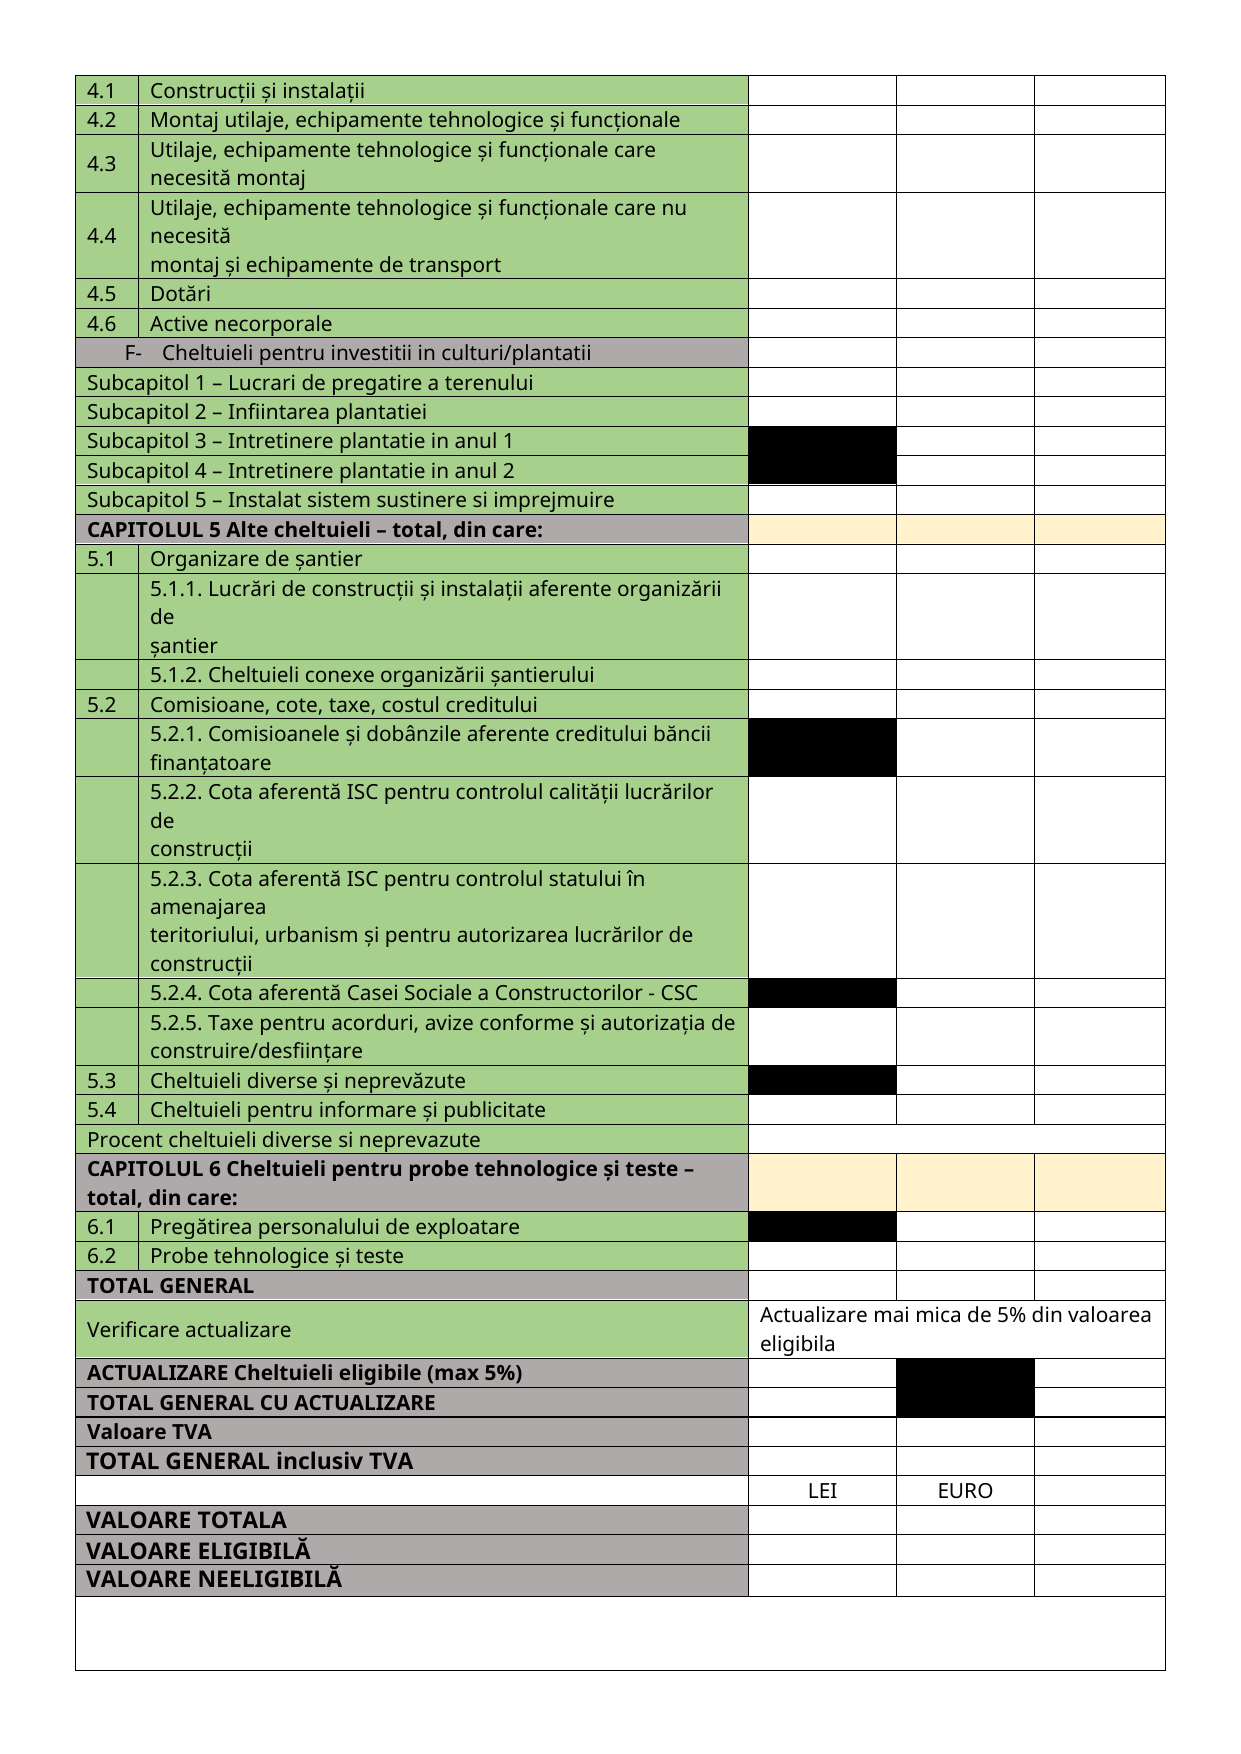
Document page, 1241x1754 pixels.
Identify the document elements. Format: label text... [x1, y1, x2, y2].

table_cell [76, 574, 138, 659]
table_cell EURO [897, 1476, 1034, 1505]
table_cell [749, 1008, 896, 1065]
table_cell [897, 864, 1034, 977]
table_cell [749, 1535, 896, 1564]
table_cell Subcapitol 2 – Infiintarea plantatiei [76, 397, 748, 426]
table_cell 4.5 [76, 279, 138, 308]
table_cell Actualizare mai mica de 5% din valoarea eligibila [749, 1301, 1165, 1357]
table_cell 5.3 [76, 1066, 138, 1094]
table_cell [749, 574, 896, 659]
table_cell Dotări [139, 279, 748, 308]
table_cell [1035, 1154, 1165, 1211]
table_cell 5.2.2. Cota aferentă ISC pentru controlul calităţii lucrărilor de construcţii [139, 777, 748, 863]
table_cell [897, 1066, 1034, 1094]
table_cell Active necorporale [139, 309, 748, 337]
table_cell [749, 1212, 896, 1241]
table_cell [1035, 1095, 1165, 1124]
table_cell [1035, 864, 1165, 977]
table_cell [749, 368, 896, 396]
table_cell [897, 515, 1034, 543]
table_cell Comisioane, cote, taxe, costul creditului [139, 690, 748, 718]
table_cell Subcapitol 5 – Instalat sistem sustinere si imprejmuire [76, 486, 748, 514]
table_cell [76, 979, 138, 1007]
table_cell [749, 660, 896, 689]
table_cell [1035, 106, 1165, 134]
table_cell 5.2.1. Comisioanele şi dobânzile aferente creditului băncii finanţatoare [139, 719, 748, 776]
table_cell LEI [749, 1476, 896, 1505]
table_cell 4.4 [76, 193, 138, 278]
table_cell Pregătirea personalului de exploatare [139, 1212, 748, 1241]
table_cell [749, 1154, 896, 1211]
table_cell [897, 368, 1034, 396]
table_cell [897, 1506, 1034, 1534]
table_cell [749, 1066, 896, 1094]
table_cell [1035, 1418, 1165, 1446]
table_cell 5.1.2. Cheltuieli conexe organizării şantierului [139, 660, 748, 689]
table_cell [1035, 193, 1165, 278]
table_cell [897, 486, 1034, 514]
table_cell [749, 1447, 896, 1475]
table_cell [749, 106, 896, 134]
table_cell Cheltuieli pentru investitii in culturi/plantatii [76, 338, 748, 367]
table_cell [749, 1565, 896, 1596]
table_cell [897, 1418, 1034, 1446]
table_cell [749, 427, 896, 455]
table_cell [1035, 135, 1165, 192]
table_cell [897, 1565, 1034, 1596]
table_cell [749, 545, 896, 573]
table_cell VALOARE TOTALA [76, 1506, 748, 1534]
table_cell [749, 719, 896, 776]
table_cell [1035, 1212, 1165, 1241]
table_cell [897, 690, 1034, 718]
table_cell [1035, 397, 1165, 426]
table_cell [749, 979, 896, 1007]
table_cell [1035, 1359, 1165, 1387]
table_cell [749, 456, 896, 484]
table_cell [749, 338, 896, 367]
table_cell [897, 279, 1034, 308]
table_cell [749, 309, 896, 337]
table_cell [749, 1388, 896, 1416]
table_cell Cheltuieli pentru informare şi publicitate [139, 1095, 748, 1124]
table_cell [1035, 1388, 1165, 1416]
table_cell 5.2.4. Cota aferentă Casei Sociale a Constructorilor - CSC [139, 979, 748, 1007]
table_cell Organizare de şantier [139, 545, 748, 573]
table_cell 4.1 [76, 76, 138, 104]
table_cell Construcţii şi instalaţii [139, 76, 748, 104]
table_cell [1035, 1271, 1165, 1299]
table_cell [897, 338, 1034, 367]
table_cell [749, 397, 896, 426]
table_cell Montaj utilaje, echipamente tehnologice şi funcţionale [139, 106, 748, 134]
table_cell [897, 397, 1034, 426]
table_cell [76, 719, 138, 776]
table_cell ACTUALIZARE Cheltuieli eligibile (max 5%) [76, 1359, 748, 1387]
table_cell 4.3 [76, 135, 138, 192]
table_cell [1035, 574, 1165, 659]
table_cell 5.2.3. Cota aferentă ISC pentru controlul statului în amenajarea teritoriului, urbanism şi pentru autorizarea lucrărilor de construcţii [139, 864, 748, 977]
table_cell [749, 1418, 896, 1446]
table_cell 5.1.1. Lucrări de construcţii şi instalaţii aferente organizării de şantier [139, 574, 748, 659]
table_cell [897, 1242, 1034, 1270]
table_cell [749, 864, 896, 977]
table_cell [1035, 1242, 1165, 1270]
table_cell CAPITOLUL 5 Alte cheltuieli – total, din care: [76, 515, 748, 543]
table_cell [897, 456, 1034, 484]
table_cell [897, 427, 1034, 455]
table_cell [897, 1271, 1034, 1299]
table_cell Utilaje, echipamente tehnologice şi funcţionale care necesită montaj [139, 135, 748, 192]
table_cell [1035, 1565, 1165, 1596]
table_cell [749, 515, 896, 543]
table_cell 5.2 [76, 690, 138, 718]
table_cell [749, 193, 896, 278]
table_cell [749, 135, 896, 192]
table_cell [76, 660, 138, 689]
table_cell [749, 76, 896, 104]
table_cell Utilaje, echipamente tehnologice şi funcţionale care nu necesită montaj şi echipamente de transport [139, 193, 748, 278]
table_cell [1035, 515, 1165, 543]
table_cell [897, 979, 1034, 1007]
table_cell [76, 1597, 1165, 1670]
table_cell [897, 777, 1034, 863]
table_cell [749, 486, 896, 514]
table_cell [1035, 1008, 1165, 1065]
table_cell VALOARE NEELIGIBILĂ [76, 1565, 748, 1596]
table_cell [897, 1095, 1034, 1124]
table_cell [1035, 1447, 1165, 1475]
table_cell [1035, 1535, 1165, 1564]
table_cell TOTAL GENERAL CU ACTUALIZARE [76, 1388, 748, 1416]
table_cell [897, 106, 1034, 134]
table_cell [749, 1095, 896, 1124]
table_cell Subcapitol 4 – Intretinere plantatie in anul 2 [76, 456, 748, 484]
table_cell 6.2 [76, 1242, 138, 1270]
table_cell 4.6 [76, 309, 138, 337]
table_cell [749, 1242, 896, 1270]
table_cell [1035, 427, 1165, 455]
table_cell [749, 777, 896, 863]
table_cell [897, 1447, 1034, 1475]
table_cell [897, 1154, 1034, 1211]
table_cell [1035, 309, 1165, 337]
table_cell [1035, 690, 1165, 718]
table_cell [1035, 1476, 1165, 1505]
table_cell [897, 193, 1034, 278]
table_cell Verificare actualizare [76, 1301, 748, 1357]
table_cell Valoare TVA [76, 1418, 748, 1446]
table_cell [897, 135, 1034, 192]
table_cell TOTAL GENERAL [76, 1271, 748, 1299]
table_cell Procent cheltuieli diverse si neprevazute [76, 1125, 748, 1153]
table_cell [1035, 76, 1165, 104]
table_cell [749, 1359, 896, 1387]
table_cell [897, 574, 1034, 659]
table_cell [749, 1125, 1165, 1153]
table_cell [1035, 777, 1165, 863]
table_cell 4.2 [76, 106, 138, 134]
table_cell [749, 690, 896, 718]
table_cell [897, 1535, 1034, 1564]
table_cell [1035, 979, 1165, 1007]
table_cell [1035, 368, 1165, 396]
table_cell CAPITOLUL 6 Cheltuieli pentru probe tehnologice şi teste – total, din care: [76, 1154, 748, 1211]
table_cell Subcapitol 1 – Lucrari de pregatire a terenului [76, 368, 748, 396]
table_cell [897, 660, 1034, 689]
table_cell [897, 719, 1034, 776]
table_cell Probe tehnologice şi teste [139, 1242, 748, 1270]
table_cell [749, 1506, 896, 1534]
table_cell [1035, 486, 1165, 514]
table_cell [1035, 719, 1165, 776]
table_cell [897, 1359, 1034, 1416]
table_cell [1035, 338, 1165, 367]
table_cell [76, 1008, 138, 1065]
table_cell VALOARE ELIGIBILĂ [76, 1535, 748, 1564]
table_cell [1035, 456, 1165, 484]
table_cell [76, 777, 138, 863]
table_cell 5.2.5. Taxe pentru acorduri, avize conforme şi autorizaţia de construire/desfiinţare [139, 1008, 748, 1065]
table_cell Cheltuieli diverse şi neprevăzute [139, 1066, 748, 1094]
table_cell TOTAL GENERAL inclusiv TVA [76, 1447, 748, 1475]
table_cell [1035, 1506, 1165, 1534]
table_cell [897, 545, 1034, 573]
table_cell [76, 864, 138, 977]
table_cell [897, 309, 1034, 337]
table_cell [749, 1271, 896, 1299]
table_cell [897, 76, 1034, 104]
table_cell [1035, 1066, 1165, 1094]
table_cell [749, 279, 896, 308]
table_cell [1035, 545, 1165, 573]
table_cell 5.4 [76, 1095, 138, 1124]
table_cell [1035, 660, 1165, 689]
table_cell 6.1 [76, 1212, 138, 1241]
table_cell [897, 1008, 1034, 1065]
table_cell [897, 1212, 1034, 1241]
table_cell Subcapitol 3 – Intretinere plantatie in anul 1 [76, 427, 748, 455]
table_cell [1035, 279, 1165, 308]
table_cell 5.1 [76, 545, 138, 573]
table_cell [76, 1476, 748, 1505]
